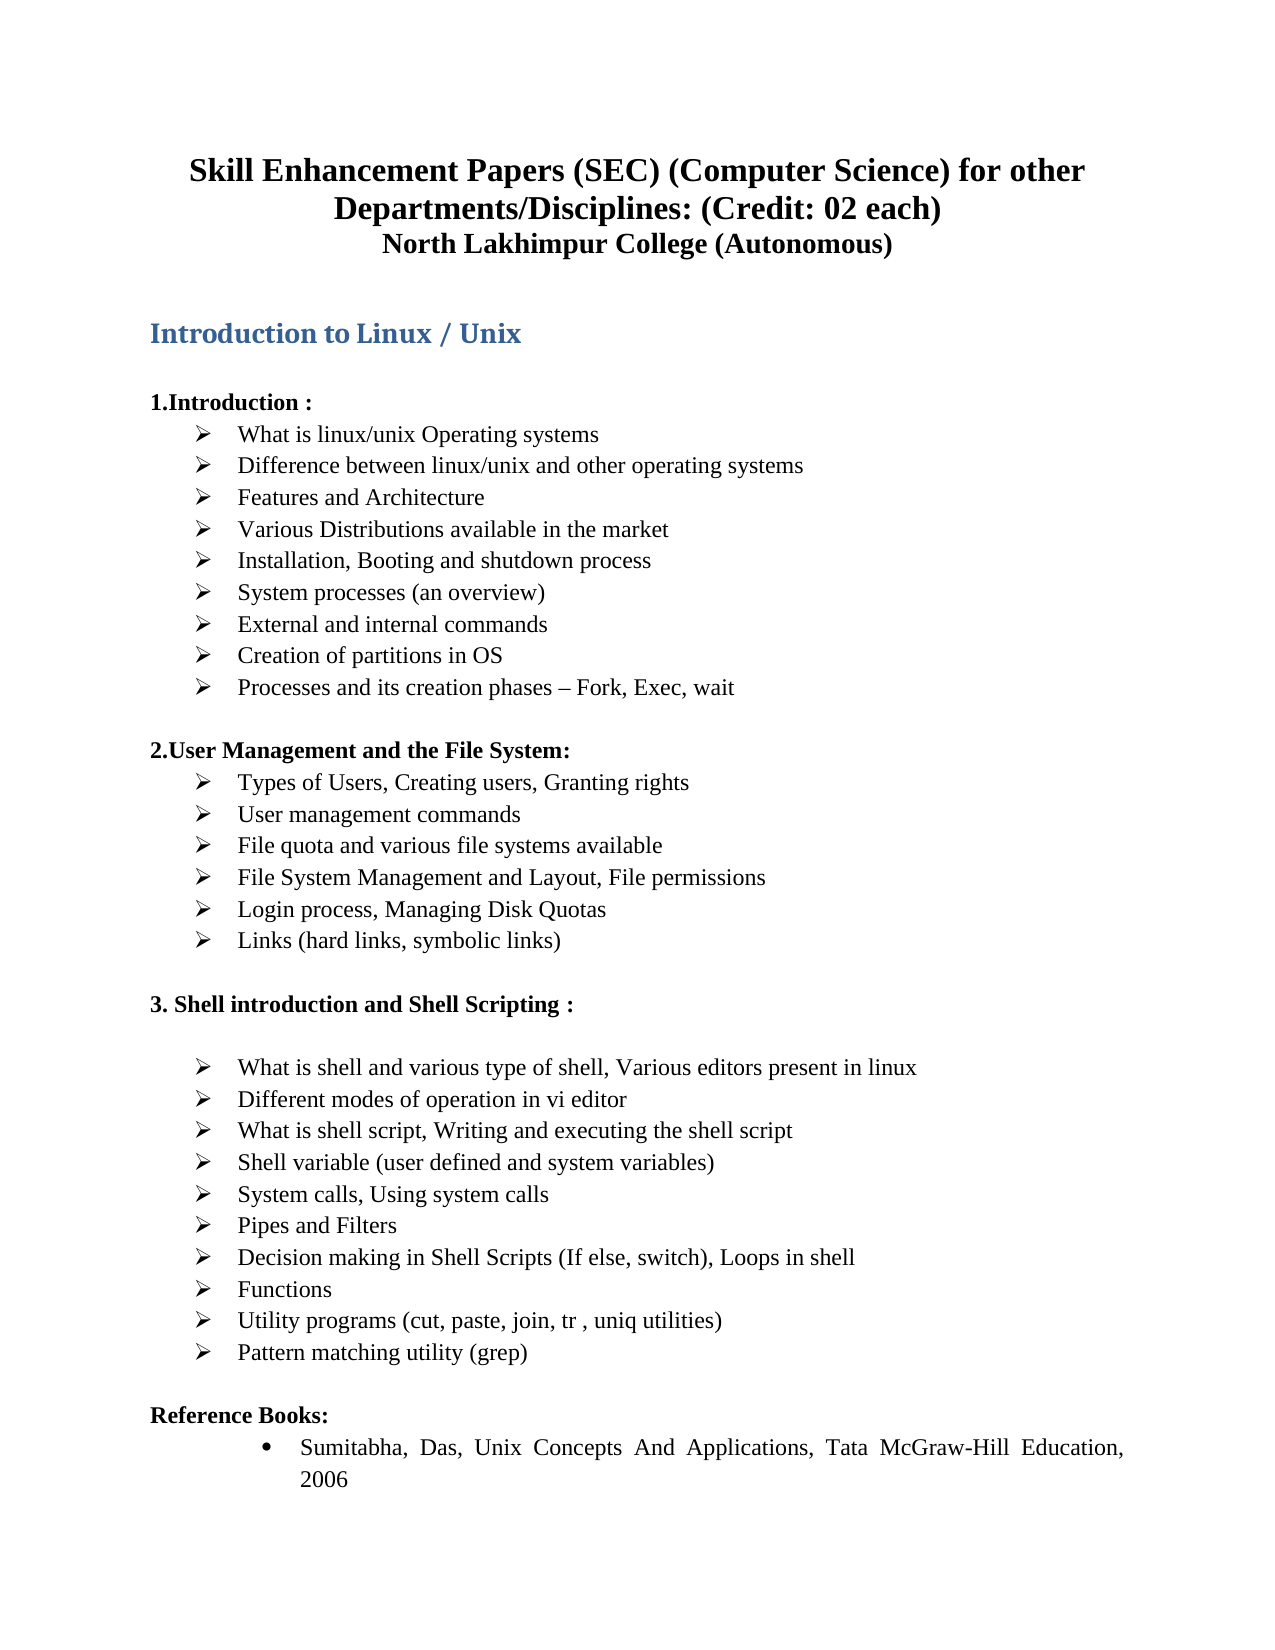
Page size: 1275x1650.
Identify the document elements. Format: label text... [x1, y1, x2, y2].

list Various Distributions available in the market [194, 514, 1125, 542]
text Introduction to Linux / Unix [150, 318, 1125, 351]
text 1.Introduction : [150, 388, 1125, 416]
list Features and Architecture [194, 483, 1125, 511]
list System processes (an overview) [194, 578, 1125, 606]
text Reference Books: [150, 1401, 1125, 1429]
list Creation of partitions in OS [194, 641, 1125, 669]
list Shell variable (user defined and system variables) [194, 1148, 1125, 1176]
list Difference between linux/unix and other operating systems [194, 451, 1125, 479]
list User Management and the File System: [150, 736, 1125, 764]
list System calls, Using system calls [194, 1179, 1125, 1207]
list Shell introduction and Shell Scripting : [150, 989, 1125, 1017]
list User management commands [194, 799, 1125, 827]
list Sumitabha, Das, Unix Concepts And Applications, Tata McGraw-Hill Education, 2006 [262, 1433, 1125, 1492]
list Functions [194, 1274, 1125, 1302]
list What is linux/unix Operating systems [194, 419, 1125, 447]
list What is shell script, Writing and executing the shell script [194, 1116, 1125, 1144]
list What is shell and various type of shell, Various editors present in linux [194, 1053, 1125, 1081]
list Utility programs (cut, paste, join, tr , uniq utilities) [194, 1306, 1125, 1334]
text Skill Enhancement Papers (SEC) (Computer Science) for other Departments/Disciplines: (Credit: 02 each) [150, 150, 1125, 227]
list Links (hard links, symbolic links) [194, 926, 1125, 954]
list File System Management and Layout, File permissions [194, 863, 1125, 891]
text North Lakhimpur College (Autonomous) [150, 227, 1125, 260]
list Login process, Managing Disk Quotas [194, 894, 1125, 922]
list External and internal commands [194, 609, 1125, 637]
list Installation, Booting and shutdown process [194, 546, 1125, 574]
list Pattern matching utility (grep) [194, 1338, 1125, 1366]
list Pipes and Filters [194, 1211, 1125, 1239]
list File quota and various file systems available [194, 831, 1125, 859]
list Types of Users, Creating users, Granting rights [194, 768, 1125, 796]
list Different modes of operation in vi editor [194, 1084, 1125, 1112]
list Decision making in Shell Scripts (If else, switch), Loops in shell [194, 1243, 1125, 1271]
list Processes and its creation phases – Fork, Exec, wait [194, 673, 1125, 701]
